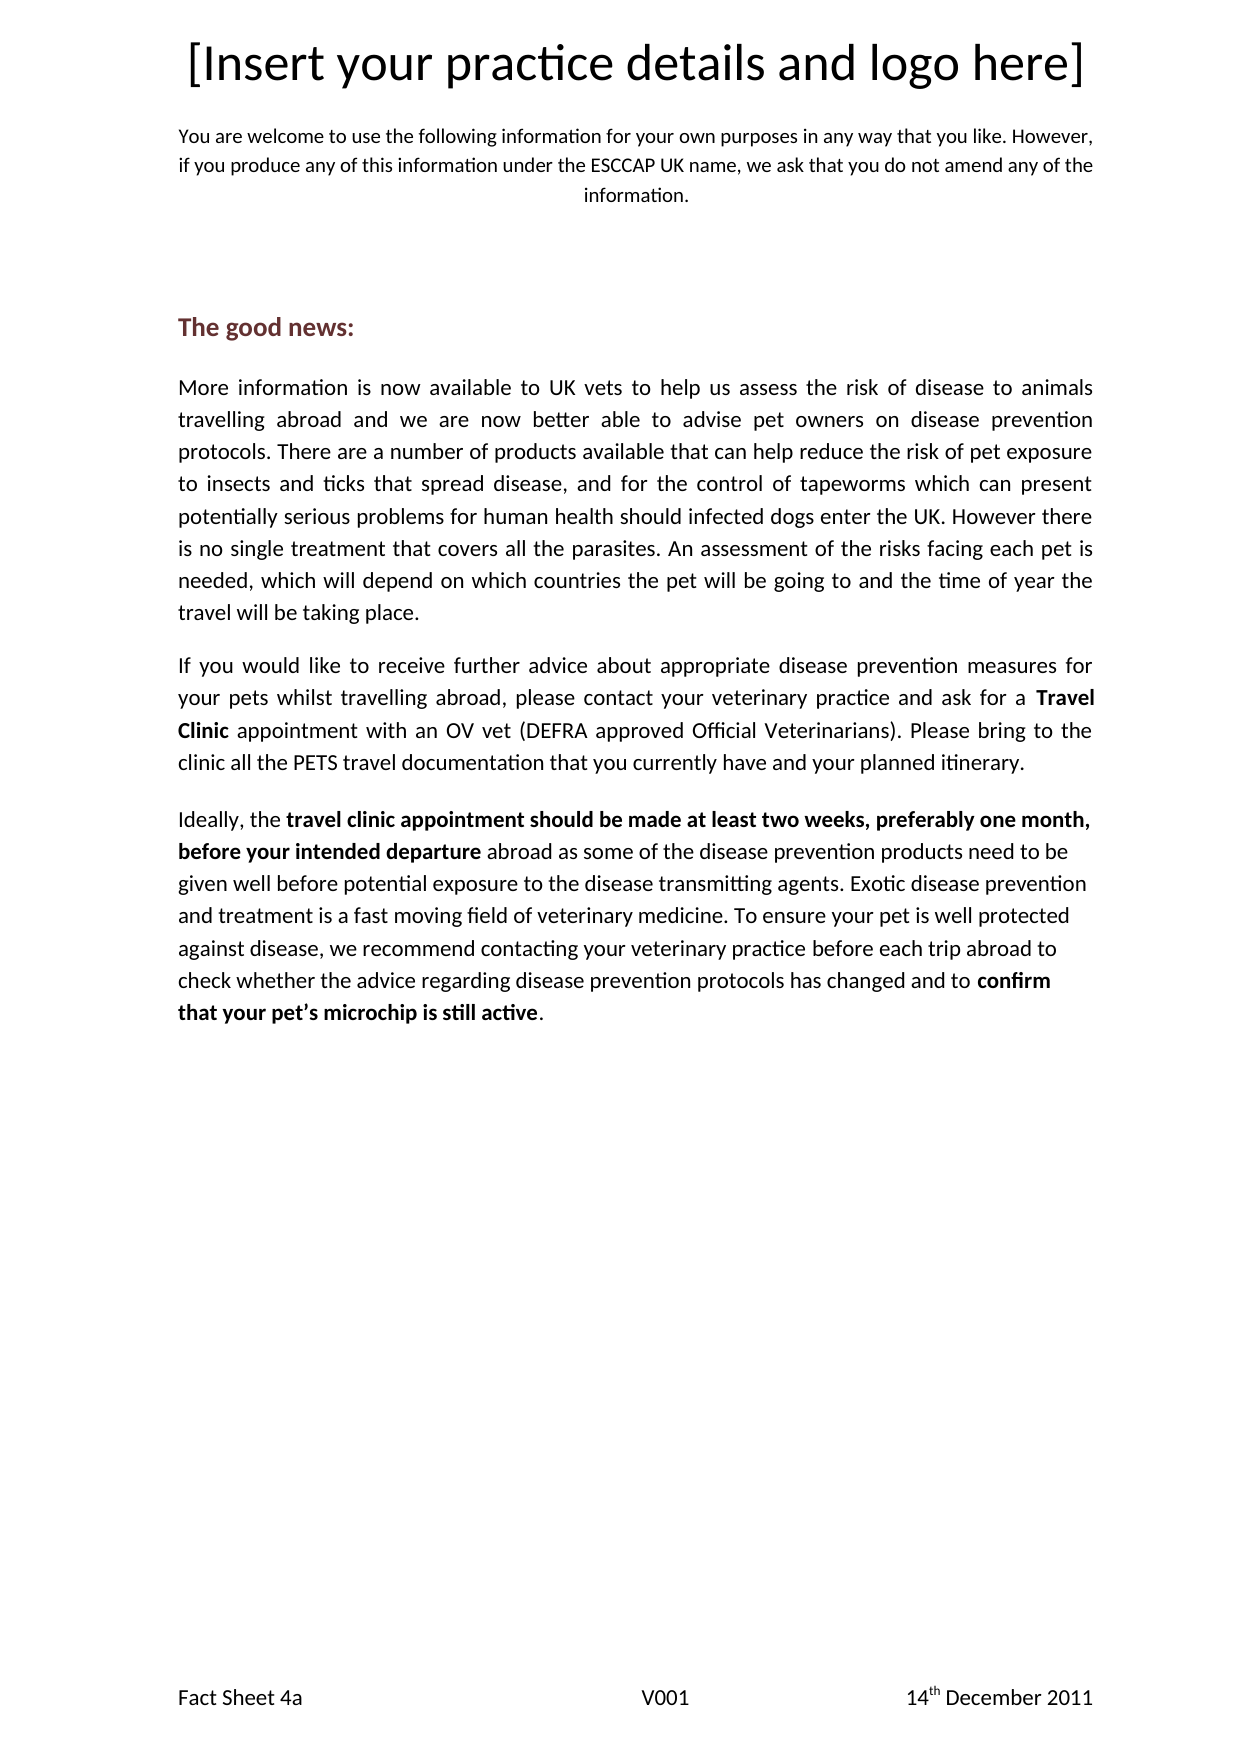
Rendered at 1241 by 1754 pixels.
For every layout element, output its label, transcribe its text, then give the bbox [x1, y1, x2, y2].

text The good news: [178, 310, 1095, 343]
text If you would like to receive further advice about appropriate disease prevention measures for your pets whilst travelling abroad, please contact your veterinary practice and ask for a Travel Clinic appointment with an OV vet (DEFRA approved Official Veterinarians). Please bring to the clinic all the PETS travel documentation that you currently have and your planned itinerary. [178, 651, 1095, 776]
text Ideally, the travel clinic appointment should be made at least two weeks, preferably one month, before your intended departure abroad as some of the disease prevention products need to be given well before potential exposure to the disease transmitting agents. Exotic disease prevention and treatment is a fast moving field of veterinary medicine. To ensure your pet is well protected against disease, we recommend contacting your veterinary practice before each trip abroad to check whether the advice regarding disease prevention protocols has changed and to confirm that your pet’s microchip is still active. [178, 805, 1095, 1026]
text More information is now available to UK vets to help us assess the risk of disease to animals travelling abroad and we are now better able to advise pet owners on disease prevention protocols. There are a number of products available that can help reduce the risk of pet exposure to insects and ticks that spread disease, and for the control of tapeworms which can present potentially serious problems for human health should infected dogs enter the UK. However there is no single treatment that covers all the parasites. An assessment of the risks facing each pet is needed, which will depend on which countries the pet will be going to and the time of year the travel will be taking place. [178, 373, 1095, 626]
